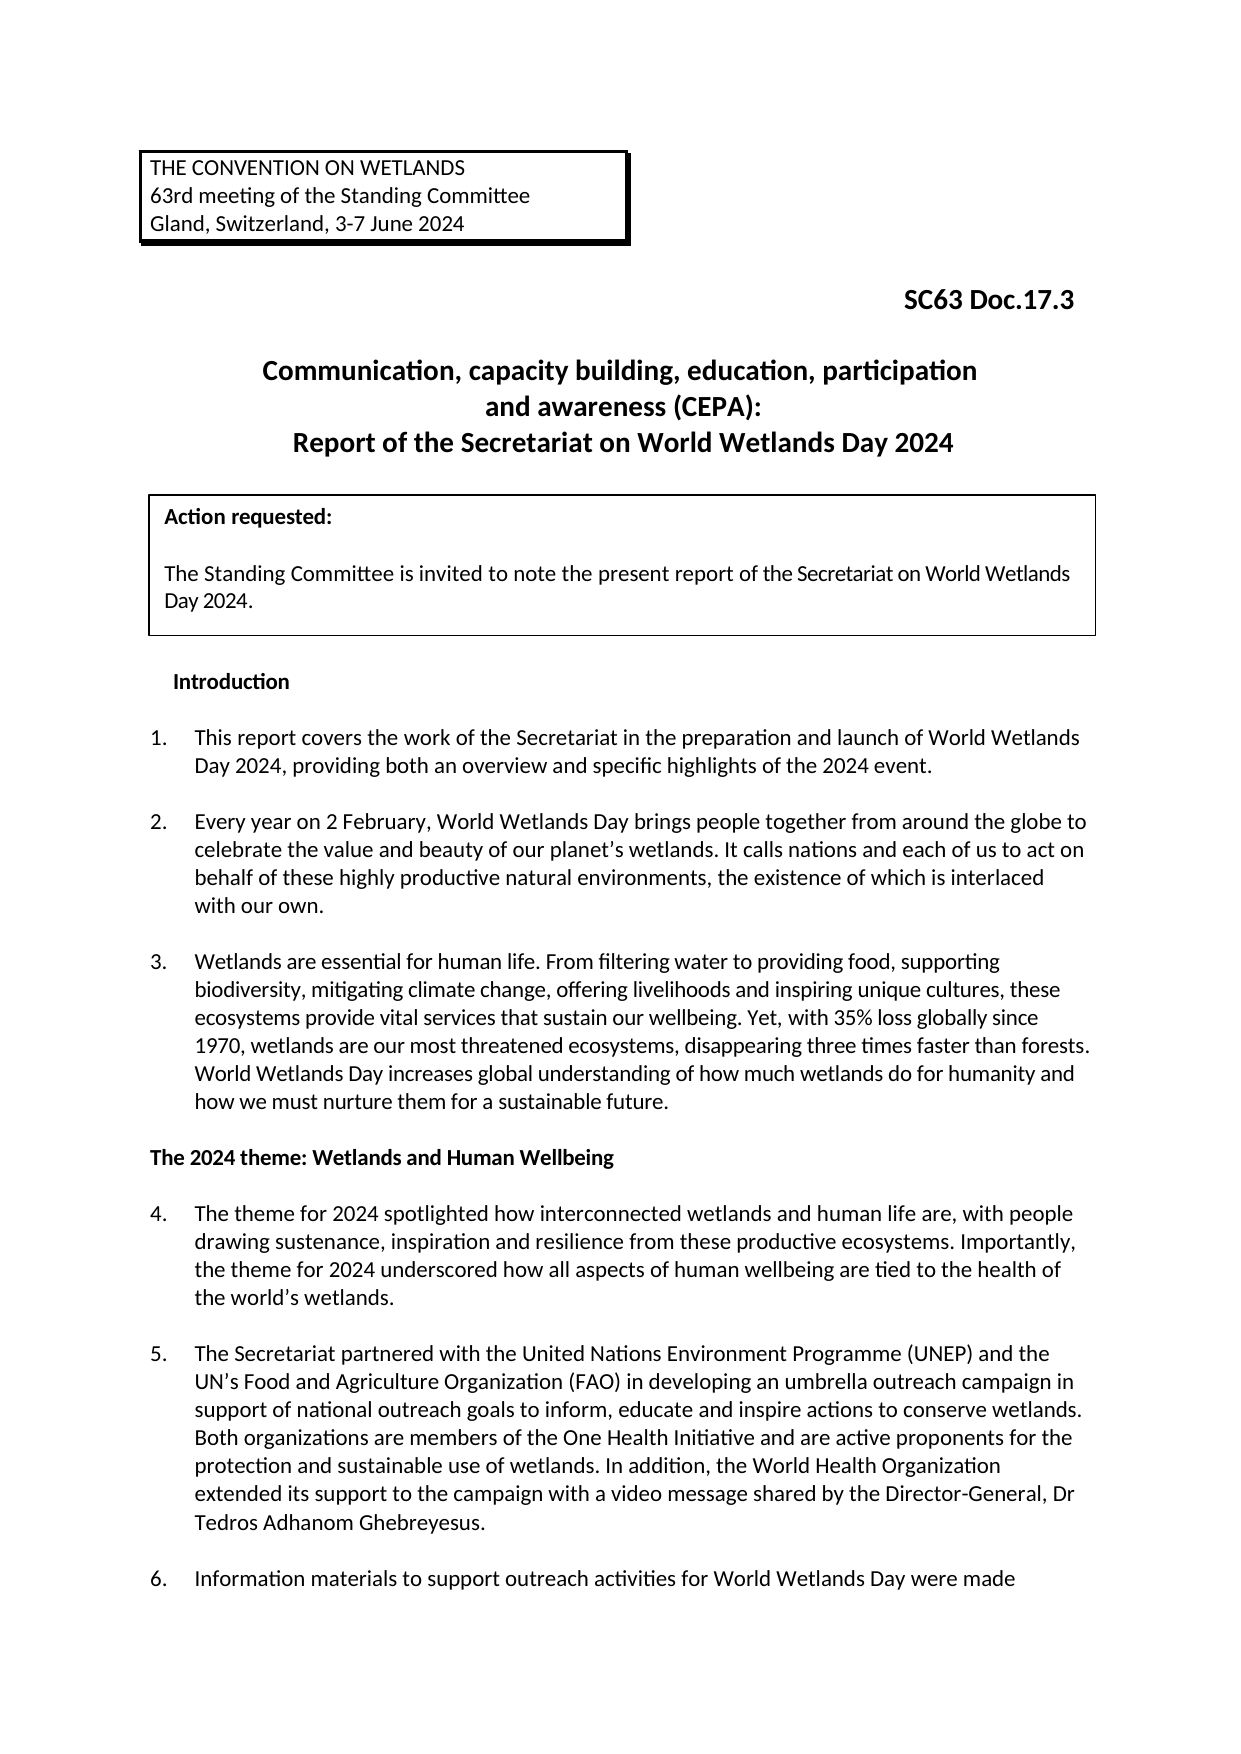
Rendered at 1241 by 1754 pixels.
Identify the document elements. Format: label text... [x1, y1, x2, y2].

title SC63 Doc.17.3 [150, 281, 1074, 317]
text 63rd meeting of the Standing Committee [142, 178, 625, 206]
text 4. The theme for 2024 spotlighted how interconnected wetlands and human life are, with people drawing sustenance, inspiration and resilience from these productive ecosystems. Importantly, the theme for 2024 underscored how all aspects of human wellbeing are tied to the health of the world’s wetlands. [150, 1199, 1090, 1311]
text THE CONVENTION ON WETLANDS [142, 153, 625, 178]
subtitle The 2024 theme: Wetlands and Human Wellbeing [150, 1143, 1090, 1171]
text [150, 1564, 1090, 1592]
subtitle Introduction [173, 667, 1090, 695]
text 5. The Secretariat partnered with the United Nations Environment Programme (UNEP) and the UN’s Food and Agriculture Organization (FAO) in developing an umbrella outreach campaign in support of national outreach goals to inform, educate and inspire actions to conserve wetlands. Both organizations are members of the One Health Initiative and are active proponents for the protection and sustainable use of wetlands. In addition, the World Health Organization extended its support to the campaign with a video message shared by the Director-General, Dr Tedros Adhanom Ghebreyesus. [150, 1339, 1090, 1536]
text 2. Every year on 2 February, World Wetlands Day brings people together from around the globe to celebrate the value and beauty of our planet’s wetlands. It calls nations and each of us to act on behalf of these highly productive natural environments, the existence of which is interlaced with our own. [150, 807, 1090, 919]
title Communication, capacity building, education, participation and awareness (CEPA): [156, 352, 1090, 424]
text 3. Wetlands are essential for human life. From filtering water to providing food, supporting biodiversity, mitigating climate change, offering livelihoods and inspiring unique cultures, these ecosystems provide vital services that sustain our wellbeing. Yet, with 35% loss globally since 1970, wetlands are our most threatened ecosystems, disappearing three times faster than forests. World Wetlands Day increases global understanding of how much wetlands do for humanity and how we must nurture them for a sustainable future. [150, 947, 1090, 1115]
text Gland, Switzerland, 3-7 June 2024 [142, 206, 625, 239]
title Report of the Secretariat on World Wetlands Day 2024 [156, 424, 1090, 459]
text 1. This report covers the work of the Secretariat in the preparation and launch of World Wetlands Day 2024, providing both an overview and specific highlights of the 2024 event. [150, 723, 1090, 779]
